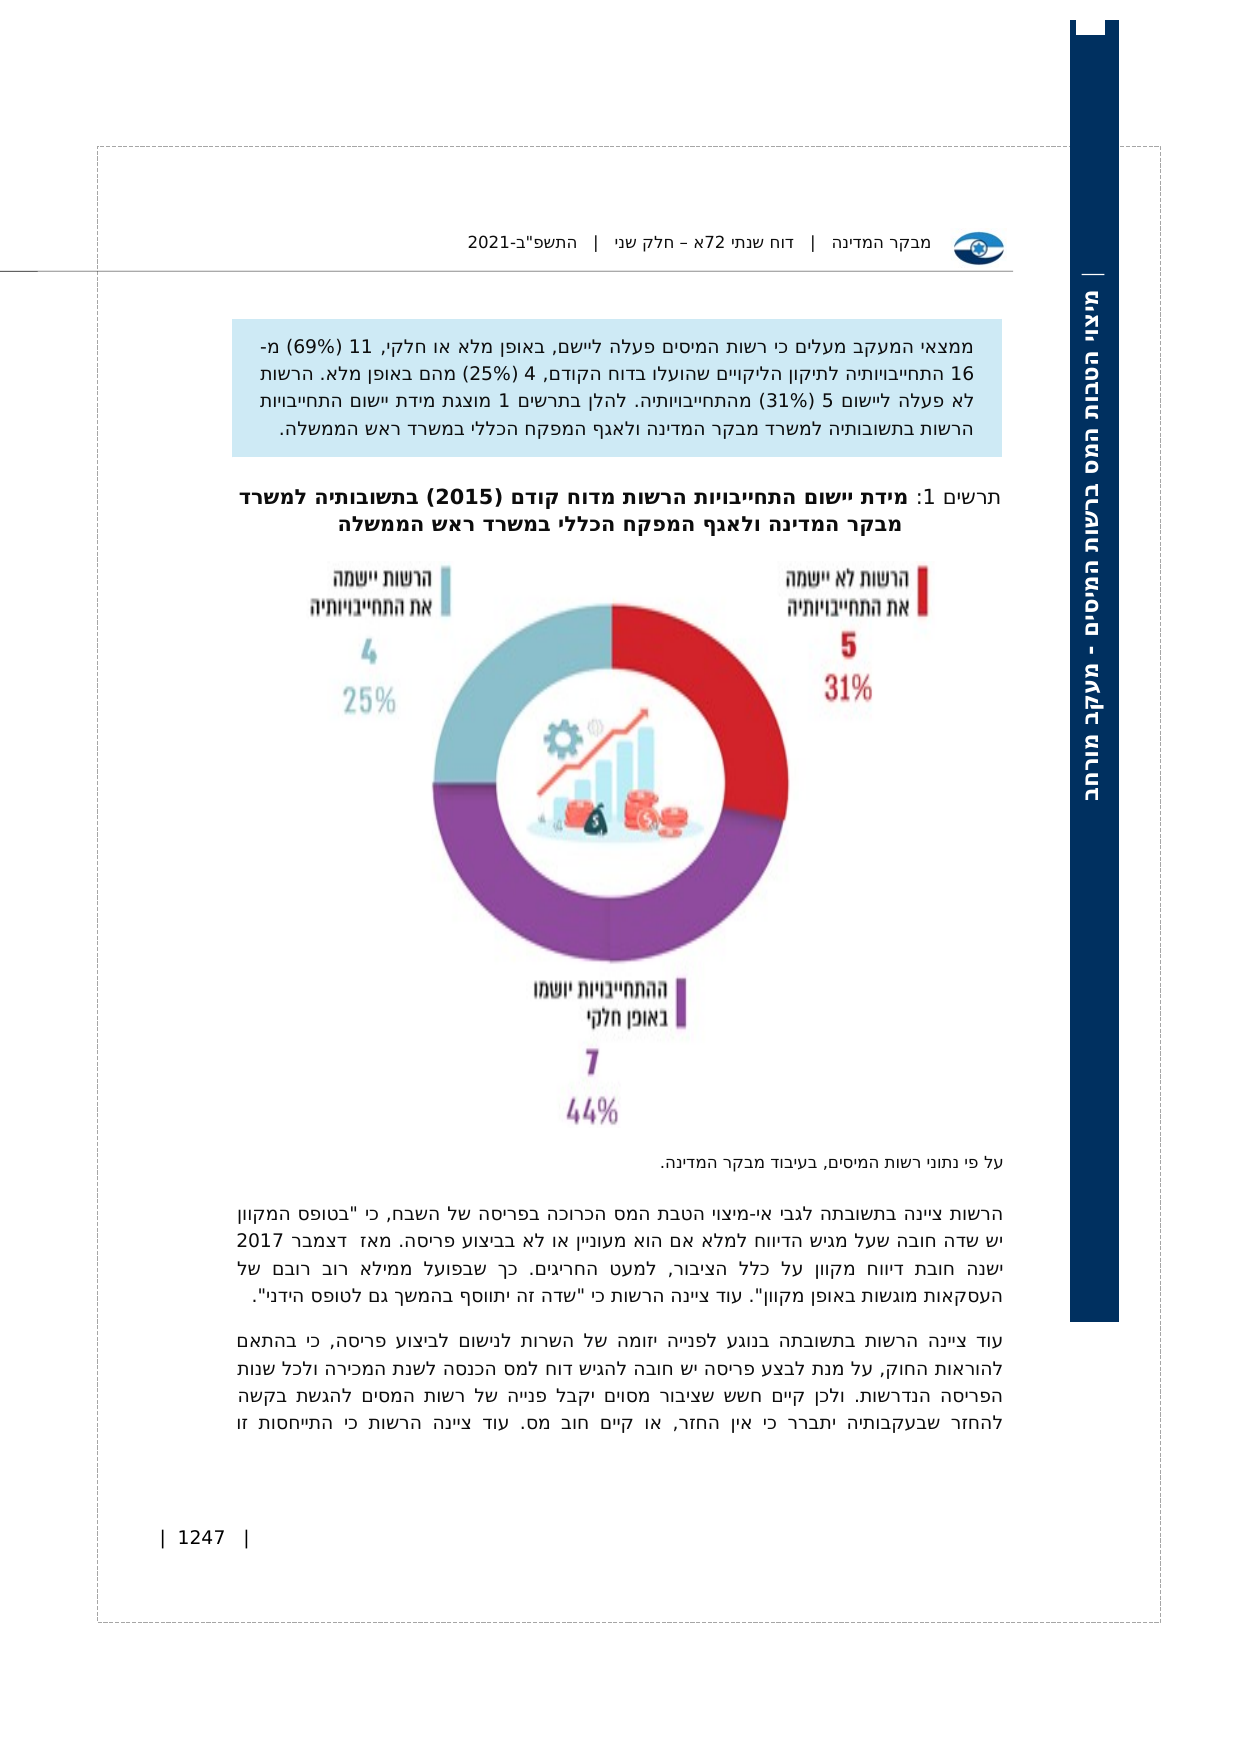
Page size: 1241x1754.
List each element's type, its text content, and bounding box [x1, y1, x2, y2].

text תרשים 1: מידת יישום התחייבויות הרשות מדוח קודם (2015) בתשובותיה למשרד מבקר המדינה ולאגף המפקח הכללי במשרד ראש הממשלה [236, 482, 1004, 537]
text הרשות ציינה בתשובתה לגבי אי-מיצוי הטבת המס הכרוכה בפריסה של השבח, כי "בטופס המקוון יש שדה חובה שעל מגיש הדיווח למלא אם הוא מעוניין או לא בביצוע פריסה. מאז דצמבר 2017 ישנה חובת דיווח מקוון על כלל הציבור, למעט החריגים. כך שבפועל ממילא רוב רובם של העסקאות מוגשות באופן מקוון". עוד ציינה הרשות כי "שדה זה יתווסף בהמשך גם לטופס הידני". [236, 1199, 1004, 1307]
picture [950, 228, 1007, 268]
text ממצאי המעקב מעלים כי רשות המיסים פעלה ליישם, באופן מלא או חלקי, 11 (69%) מ-16 התחייבויותיה לתיקון הליקויים שהועלו בדוח הקודם, 4 (25%) מהם באופן מלא. הרשות לא פעלה ליישום 5 (31%) מהתחייבויותיה. להלן בתרשים 1 מוצגת מידת יישום התחייבויות הרשות בתשובותיה למשרד מבקר המדינה ולאגף המפקח הכללי במשרד ראש הממשלה. [237, 324, 997, 453]
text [236, 1326, 1004, 1434]
text על פי נתוני רשות המיסים, בעיבוד מבקר המדינה. [236, 1147, 1004, 1174]
picture [236, 561, 1004, 1128]
